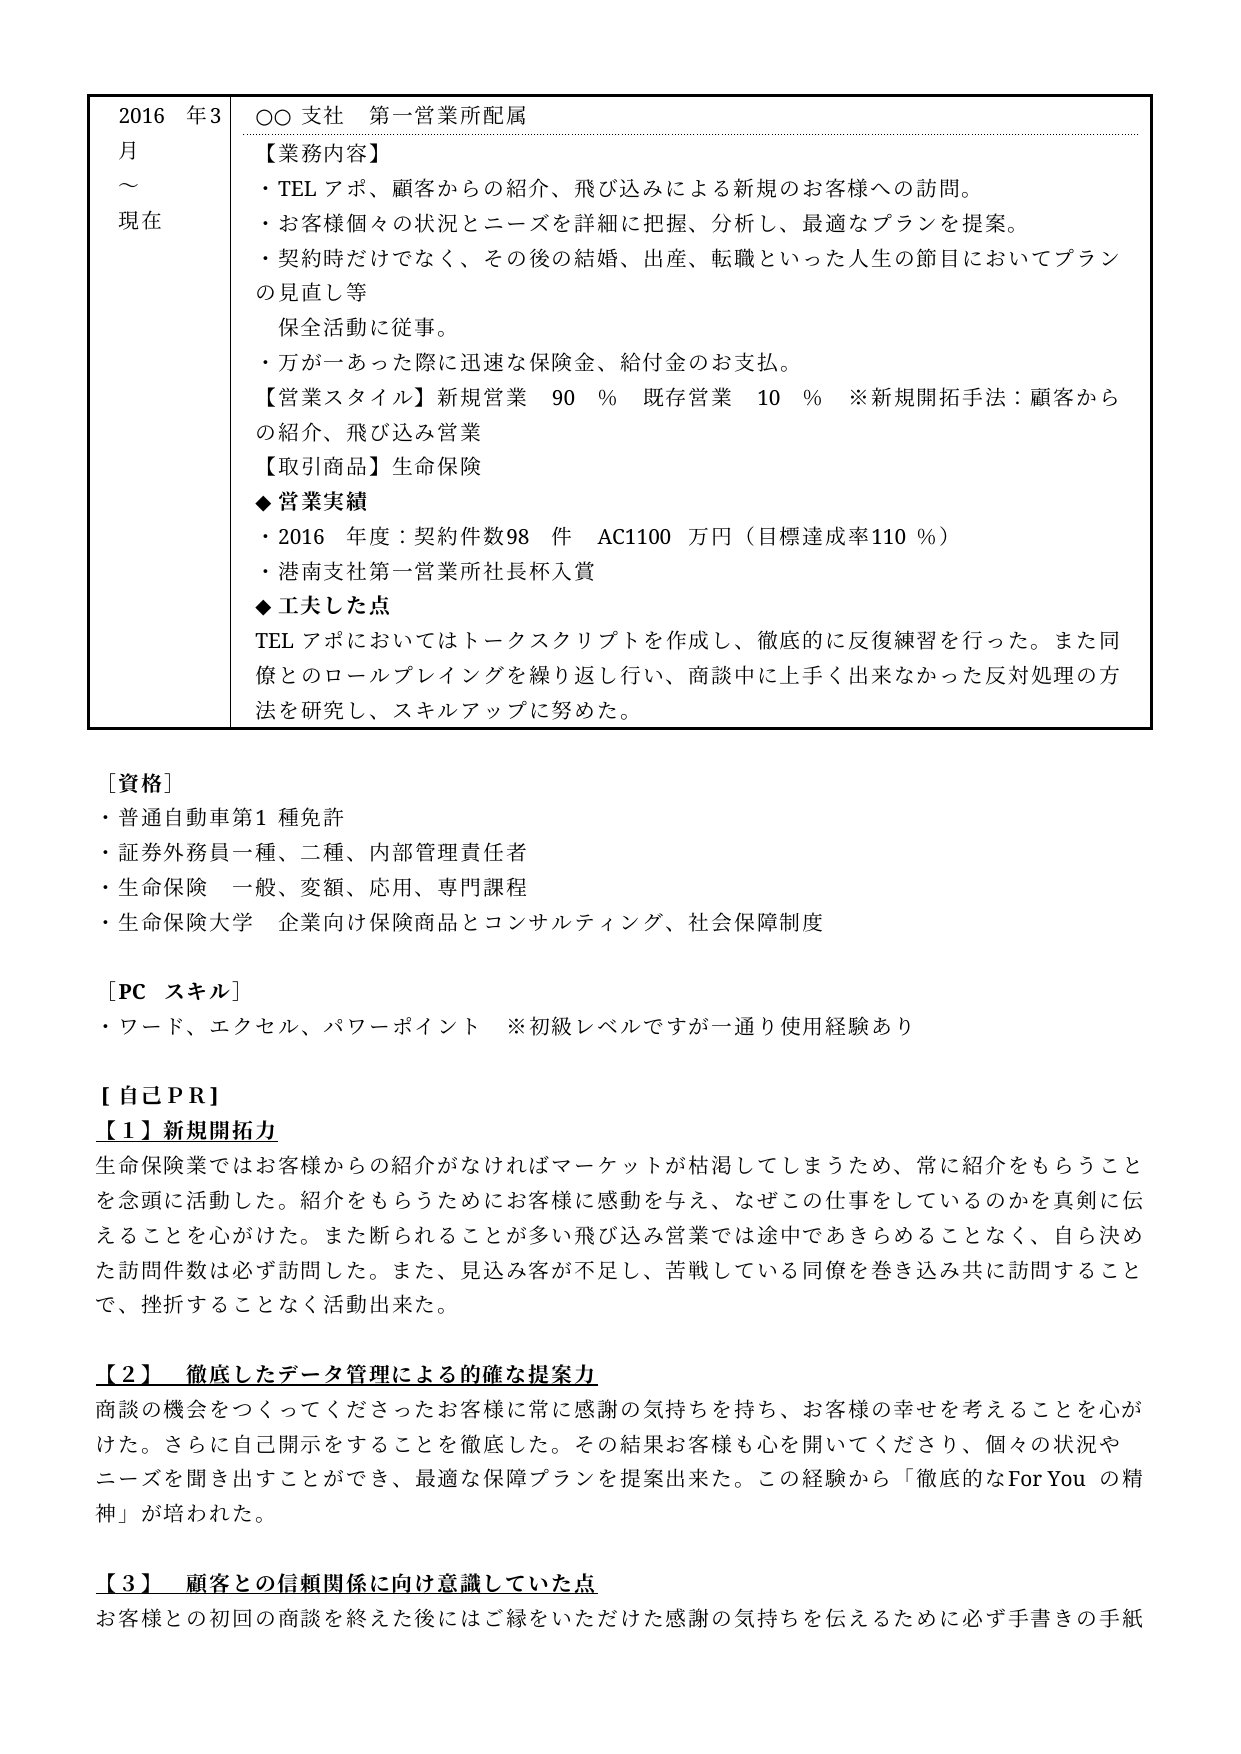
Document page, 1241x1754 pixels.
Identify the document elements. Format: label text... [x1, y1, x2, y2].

text 【１】新規開拓力 [95, 1112, 1145, 1147]
text ・普通自動車第1種免許 [95, 799, 1145, 834]
table_cell ○○支社 第一営業所配属 【業務内容】 ・TELアポ、顧客からの紹介、飛び込みによる新規のお客様への訪問。 ・お客様個々の状況とニーズを詳細に把握、分析し、最適なプランを提案。 ・契約時だけでなく、その後の結婚、出産、転職といった人生の節目においてプランの見直し等 保全活動に従事。 ・万が一あった際に迅速な保険金、給付金のお支払。 【営業スタイル】新規営業 90％ 既存営業 10％ ※新規開拓手法：顧客からの紹介、飛び込み営業 【取引商品】生命保険 ◆営業実績 ・2016年度：契約件数98件 AC1100万円（目標達成率110％） ・港南支社第一営業所社長杯入賞 ◆工夫した点 TELアポにおいてはトークスクリプトを作成し、徹底的に反復練習を行った。また同僚とのロールプレイングを繰り返し行い、商談中に上手く出来なかった反対処理の方法を研究し、スキルアップに努めた。 [231, 97, 1150, 727]
table_cell 2016年3月 ～ 現在 [90, 97, 230, 727]
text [95, 1599, 1145, 1634]
text ・生命保険 一般、変額、応用、専門課程 [95, 869, 1145, 904]
text ・生命保険大学 企業向け保険商品とコンサルティング、社会保障制度 [95, 904, 1145, 938]
text ・ワード、エクセル、パワーポイント ※初級レベルですが一通り使用経験あり [95, 1008, 1145, 1043]
text ［資格］ [95, 764, 1145, 799]
text 生命保険業ではお客様からの紹介がなければマーケットが枯渇してしまうため、常に紹介をもらうことを念頭に活動した。紹介をもらうためにお客様に感動を与え、なぜこの仕事をしているのかを真剣に伝えることを心がけた。また断られることが多い飛び込み営業では途中であきらめることなく、自ら決めた訪問件数は必ず訪問した。また、見込み客が不足し、苦戦している同僚を巻き込み共に訪問することで、挫折することなく活動出来た。 [95, 1147, 1145, 1321]
text 商談の機会をつくってくださったお客様に常に感謝の気持ちを持ち、お客様の幸せを考えることを心がけた。さらに自己開示をすることを徹底した。その結果お客様も心を開いてくださり、個々の状況やニーズを聞き出すことができ、最適な保障プランを提案出来た。この経験から「徹底的なFor Youの精神」が培われた。 [95, 1391, 1145, 1530]
text ・証券外務員一種、二種、内部管理責任者 [95, 834, 1145, 869]
text 【３】 顧客との信頼関係に向け意識していた点 [95, 1565, 1145, 1599]
text ［PCスキル］ [95, 973, 1145, 1008]
text 【２】 徹底したデータ管理による的確な提案力 [95, 1356, 1145, 1391]
text [自己ＰＲ] [95, 1078, 1145, 1112]
